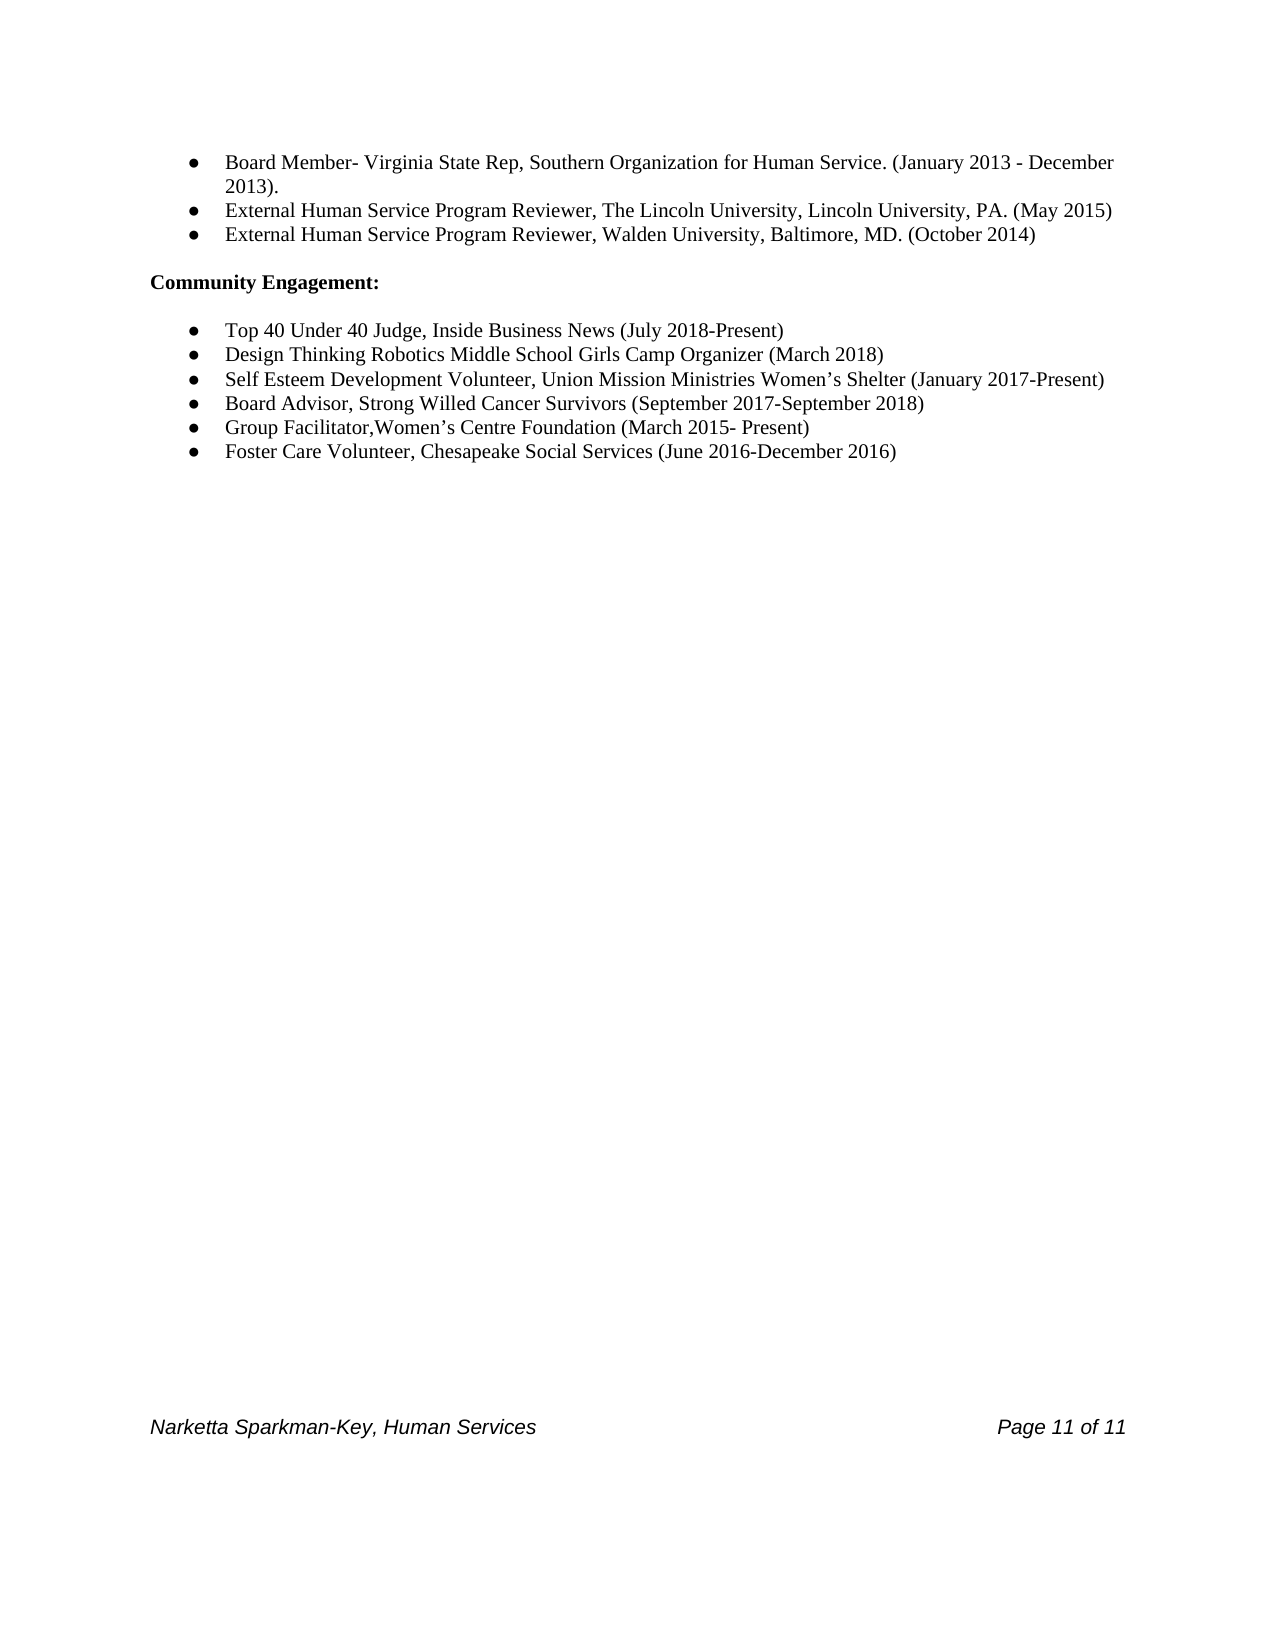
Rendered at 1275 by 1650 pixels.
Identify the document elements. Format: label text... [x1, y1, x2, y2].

list Group Facilitator,Women’s Centre Foundation (March 2015- Present) [187, 414, 1125, 439]
list Self Esteem Development Volunteer, Union Mission Ministries Women’s Shelter (January 2017-Present) [187, 366, 1125, 391]
list Board Member- Virginia State Rep, Southern Organization for Human Service. (January 2013 - December 2013). [187, 150, 1125, 198]
list Top 40 Under 40 Judge, Inside Business News (July 2018-Present) [187, 318, 1125, 342]
text Community Engagement: [150, 270, 1125, 294]
list External Human Service Program Reviewer, Walden University, Baltimore, MD. (October 2014) [187, 222, 1125, 246]
list Foster Care Volunteer, Chesapeake Social Services (June 2016-December 2016) [187, 439, 1125, 463]
list Board Advisor, Strong Willed Cancer Survivors (September 2017-September 2018) [187, 391, 1125, 414]
list Design Thinking Robotics Middle School Girls Camp Organizer (March 2018) [187, 342, 1125, 366]
list External Human Service Program Reviewer, The Lincoln University, Lincoln University, PA. (May 2015) [187, 198, 1125, 222]
